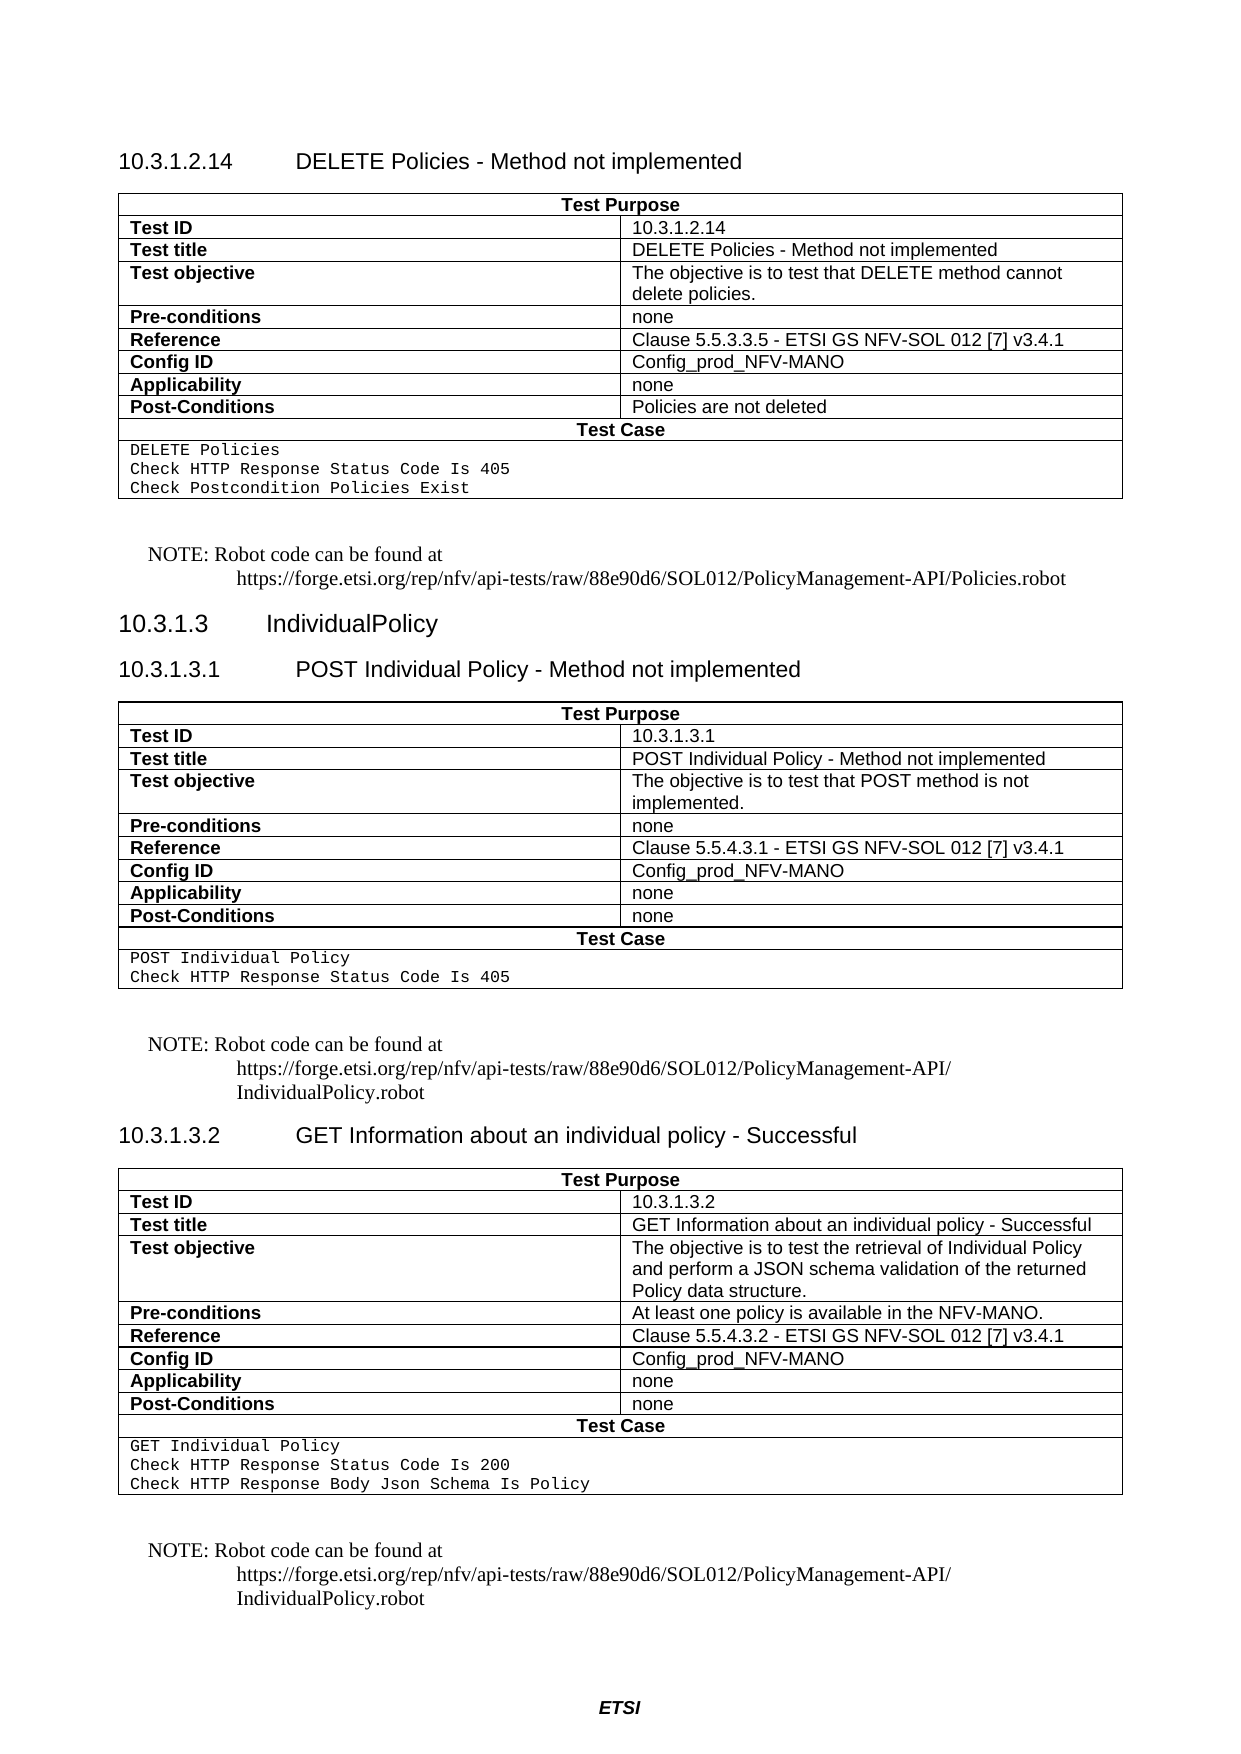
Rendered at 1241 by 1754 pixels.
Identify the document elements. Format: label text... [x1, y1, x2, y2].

table_cell DELETE Policies Check HTTP Response Status Code Is 405 Check Postcondition Policies Exist [119, 441, 1122, 498]
table_cell Clause 5.5.4.3.1 - ETSI GS NFV-SOL 012 [7] v3.4.1 [621, 837, 1122, 858]
table_cell 10.3.1.3.1 [621, 725, 1122, 747]
table_cell 10.3.1.3.2 [621, 1191, 1122, 1213]
table_cell Test Case [119, 928, 1122, 949]
table_cell Clause 5.5.4.3.2 - ETSI GS NFV-SOL 012 [7] v3.4.1 [621, 1325, 1122, 1346]
table_cell Test objective [119, 1236, 620, 1301]
table_header Test Purpose [119, 1169, 1122, 1190]
table_cell Applicability [119, 1370, 620, 1392]
table_cell Pre-conditions [119, 306, 620, 327]
table_cell none [621, 905, 1122, 926]
table_cell Test title [119, 748, 620, 769]
text NOTE: Robot code can be found at https://forge.etsi.org/rep/nfv/api-tests/raw/88e90d6/SOL012/PolicyManagement-API/Policies.robot [148, 542, 1122, 590]
table_header Test Purpose [119, 194, 1122, 215]
table_cell Test title [119, 239, 620, 261]
table_cell Post-Conditions [119, 396, 620, 418]
table_cell DELETE Policies - Method not implemented [621, 239, 1122, 261]
table_cell The objective is to test that POST method is not implemented. [621, 770, 1122, 813]
table_cell Reference [119, 329, 620, 350]
table_cell Test objective [119, 770, 620, 813]
table_cell none [621, 814, 1122, 836]
table_cell The objective is to test the retrieval of Individual Policy and perform a JSON schema validation of the returned Policy data structure. [621, 1236, 1122, 1301]
table_cell Config_prod_NFV-MANO [621, 351, 1122, 373]
subtitle 10.3.1.3 IndividualPolicy [118, 609, 1122, 637]
table_cell Config ID [119, 1348, 620, 1369]
table_cell Test Case [119, 419, 1122, 440]
table_cell 10.3.1.2.14 [621, 216, 1122, 238]
text NOTE: Robot code can be found at https://forge.etsi.org/rep/nfv/api-tests/raw/88e90d6/SOL012/PolicyManagement-API/IndividualPolicy.robot [148, 1032, 1122, 1104]
table_cell Test objective [119, 262, 620, 305]
table_cell Policies are not deleted [621, 396, 1122, 418]
table_cell Test title [119, 1214, 620, 1235]
table_cell POST Individual Policy Check HTTP Response Status Code Is 405 [119, 950, 1122, 988]
table_cell Pre-conditions [119, 814, 620, 836]
table_cell Reference [119, 837, 620, 858]
table_cell Test ID [119, 725, 620, 747]
table_cell none [621, 1370, 1122, 1392]
table_cell Test ID [119, 1191, 620, 1213]
table_cell Config_prod_NFV-MANO [621, 1348, 1122, 1369]
table_cell GET Information about an individual policy - Successful [621, 1214, 1122, 1235]
table_cell At least one policy is available in the NFV-MANO. [621, 1302, 1122, 1324]
subtitle 10.3.1.3.1 POST Individual Policy - Method not implemented [118, 656, 1122, 683]
table_cell none [621, 306, 1122, 327]
table_cell Pre-conditions [119, 1302, 620, 1324]
table_header Test Purpose [119, 703, 1122, 724]
table_cell none [621, 374, 1122, 395]
subtitle 10.3.1.3.2 GET Information about an individual policy - Successful [118, 1122, 1122, 1149]
table_cell Test Case [119, 1415, 1122, 1437]
table_cell Post-Conditions [119, 905, 620, 926]
table_cell none [621, 1393, 1122, 1414]
table_cell Config ID [119, 860, 620, 881]
table_cell Config ID [119, 351, 620, 373]
table_cell Test ID [119, 216, 620, 238]
table_cell GET Individual Policy Check HTTP Response Status Code Is 200 Check HTTP Response Body Json Schema Is Policy [119, 1438, 1122, 1494]
subtitle 10.3.1.2.14 DELETE Policies - Method not implemented [118, 148, 1122, 174]
table_cell The objective is to test that DELETE method cannot delete policies. [621, 262, 1122, 305]
table_cell Clause 5.5.3.3.5 - ETSI GS NFV-SOL 012 [7] v3.4.1 [621, 329, 1122, 350]
table_cell Applicability [119, 882, 620, 904]
table_cell POST Individual Policy - Method not implemented [621, 748, 1122, 769]
text NOTE: Robot code can be found at https://forge.etsi.org/rep/nfv/api-tests/raw/88e90d6/SOL012/PolicyManagement-API/IndividualPolicy.robot [148, 1538, 1122, 1610]
table_cell Post-Conditions [119, 1393, 620, 1414]
table_cell none [621, 882, 1122, 904]
table_cell Config_prod_NFV-MANO [621, 860, 1122, 881]
table_cell Reference [119, 1325, 620, 1346]
table_cell Applicability [119, 374, 620, 395]
